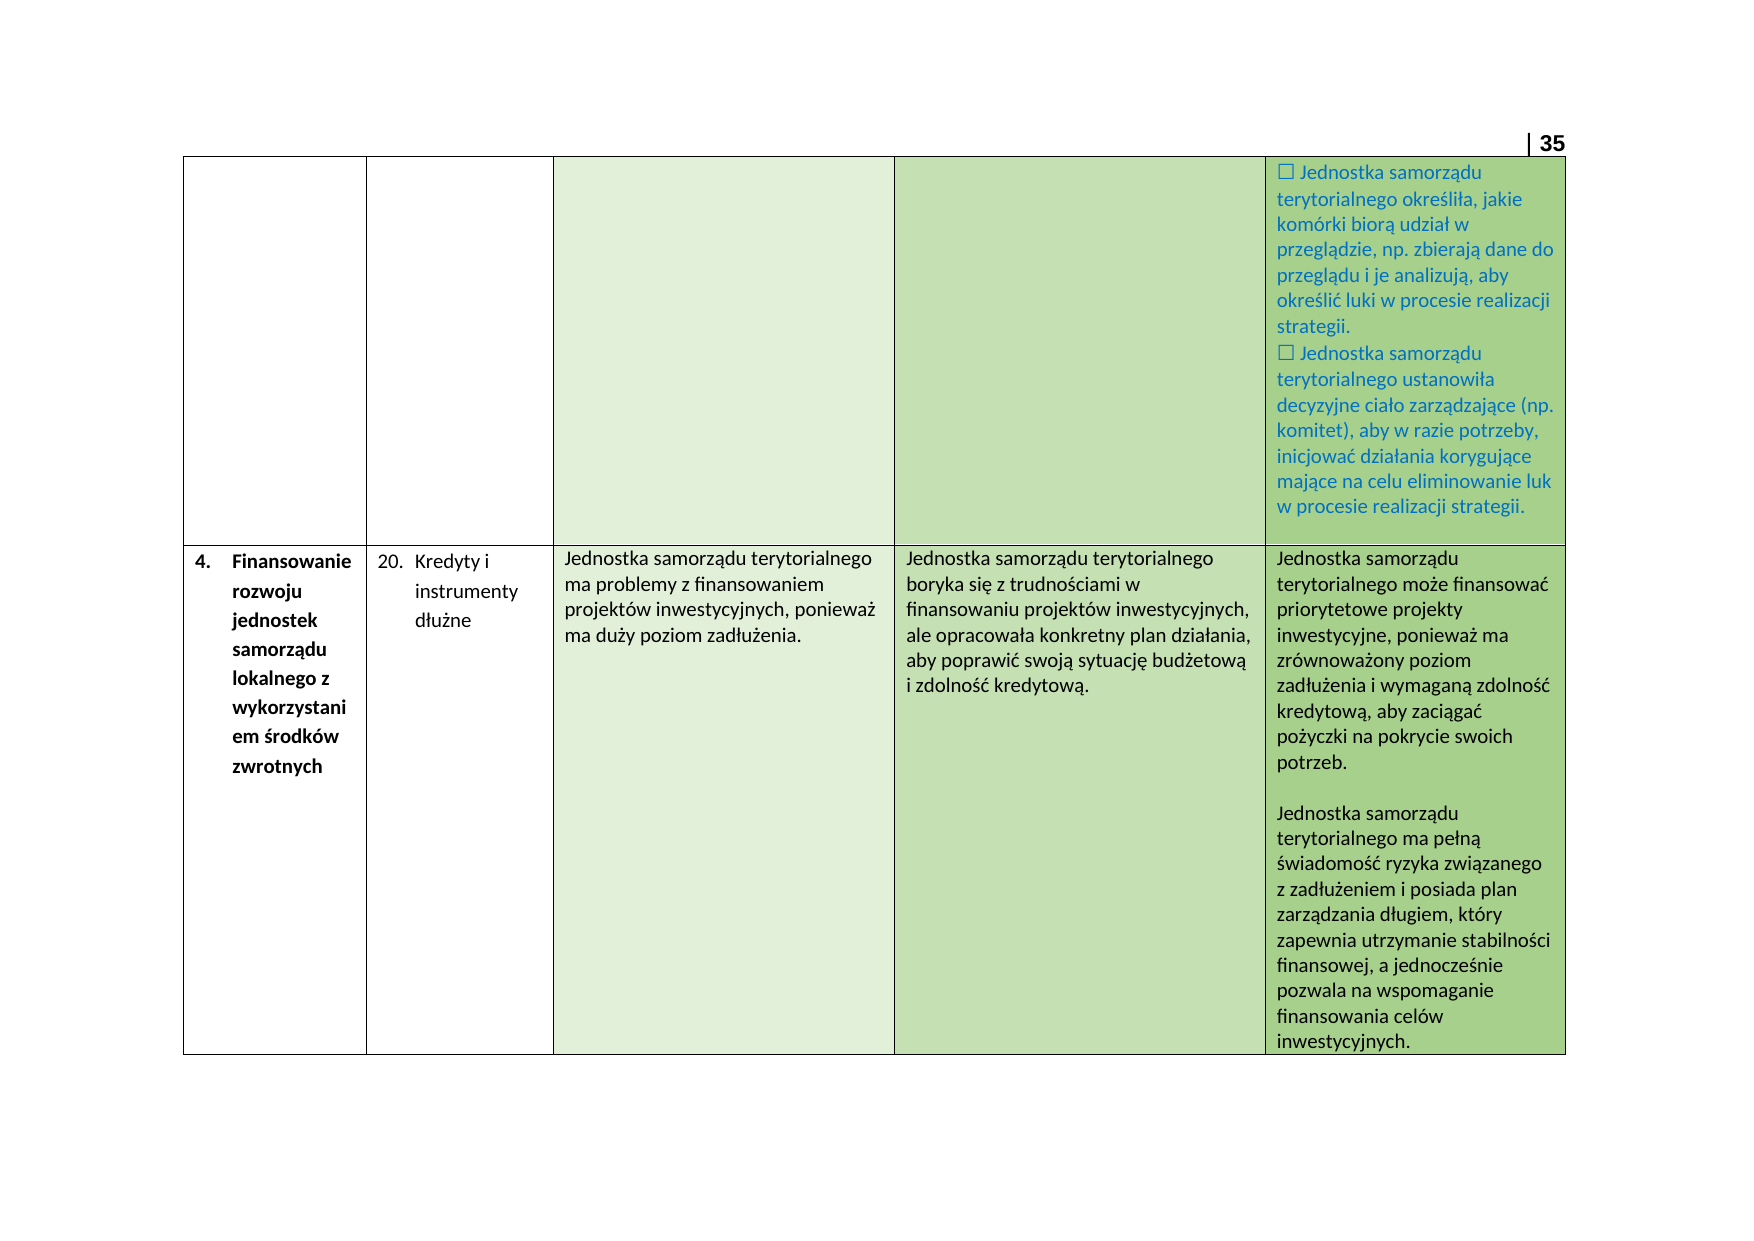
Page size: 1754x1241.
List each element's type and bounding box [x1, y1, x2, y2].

table_cell [1266, 546, 1565, 1054]
table_cell [554, 157, 894, 544]
table_cell [1266, 157, 1565, 544]
table_cell [895, 157, 1265, 544]
table_cell [184, 546, 366, 1054]
table_cell [367, 546, 553, 1054]
table_cell [367, 157, 553, 544]
table_cell [184, 157, 366, 544]
table_cell [895, 546, 1265, 1054]
table_cell [554, 546, 894, 1054]
